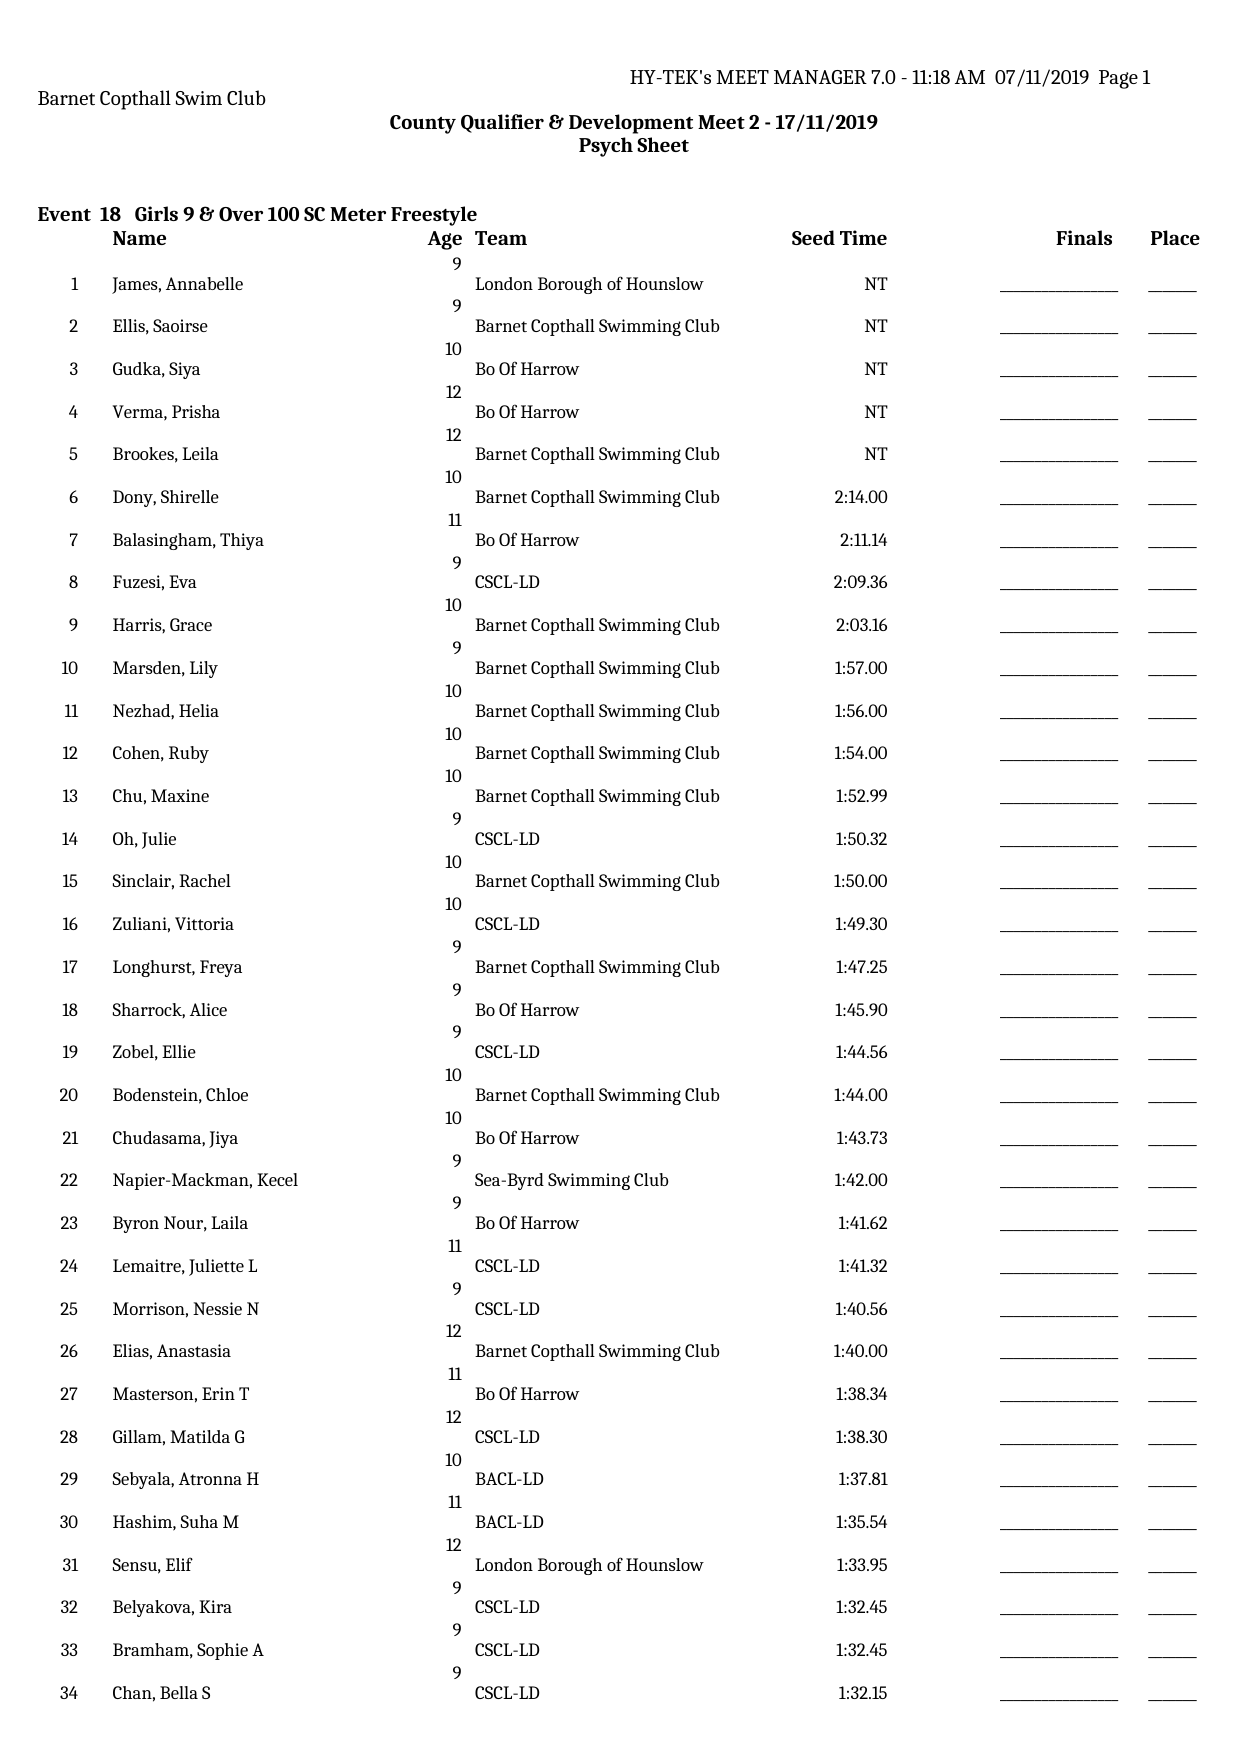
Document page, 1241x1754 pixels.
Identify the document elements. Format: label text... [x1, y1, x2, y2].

text 10 [37, 721, 1240, 745]
text 12 [37, 422, 1240, 446]
text 1 James, Annabelle London Borough of Hounslow NT _________________ _______ [37, 275, 1240, 294]
text 9 [37, 934, 1240, 958]
text 8 Fuzesi, Eva CSCL-LD 2:09.36 _________________ _______ [37, 574, 1240, 593]
text 9 [37, 1660, 1240, 1684]
text 10 [37, 1105, 1240, 1129]
text 9 [37, 1020, 1240, 1044]
text 11 [37, 507, 1240, 531]
text 10 [37, 678, 1240, 702]
text 9 [37, 806, 1240, 830]
text 11 Nezhad, Helia Barnet Copthall Swimming Club 1:56.00 _________________ _______ [37, 702, 1240, 721]
text 10 [37, 464, 1240, 488]
text 10 [37, 892, 1240, 916]
text 14 Oh, Julie CSCL-LD 1:50.32 _________________ _______ [37, 830, 1240, 849]
text 33 Bramham, Sophie A CSCL-LD 1:32.45 _________________ _______ [37, 1642, 1240, 1660]
text 12 [37, 1404, 1240, 1428]
text 6 Dony, Shirelle Barnet Copthall Swimming Club 2:14.00 _________________ _______ [37, 488, 1240, 507]
text 29 Sebyala, Atronna H BACL-LD 1:37.81 _________________ _______ [37, 1471, 1240, 1489]
text 9 Harris, Grace Barnet Copthall Swimming Club 2:03.16 _________________ _______ [37, 617, 1240, 635]
text 9 [37, 1618, 1240, 1642]
text 30 Hashim, Suha M BACL-LD 1:35.54 _________________ _______ [37, 1513, 1240, 1532]
text 10 [37, 1447, 1240, 1471]
text 12 Cohen, Ruby Barnet Copthall Swimming Club 1:54.00 _________________ _______ [37, 745, 1240, 763]
text 9 [37, 550, 1240, 574]
text 11 [37, 1489, 1240, 1513]
text 15 Sinclair, Rachel Barnet Copthall Swimming Club 1:50.00 _________________ _______ [37, 873, 1240, 892]
text 19 Zobel, Ellie CSCL-LD 1:44.56 _________________ _______ [37, 1044, 1240, 1062]
text 5 Brookes, Leila Barnet Copthall Swimming Club NT _________________ _______ [37, 446, 1240, 464]
text 9 [37, 1148, 1240, 1172]
text 10 [37, 336, 1240, 360]
text 31 Sensu, Elif London Borough of Hounslow 1:33.95 _________________ _______ [37, 1556, 1240, 1575]
text 20 Bodenstein, Chloe Barnet Copthall Swimming Club 1:44.00 _________________ _______ [37, 1086, 1240, 1105]
text 9 [37, 977, 1240, 1001]
text 9 [37, 294, 1240, 318]
text Event 18 Girls 9 & Over 100 SC Meter Freestyle [37, 199, 1240, 227]
text 26 Elias, Anastasia Barnet Copthall Swimming Club 1:40.00 _________________ _______ [37, 1343, 1240, 1361]
text 32 Belyakova, Kira CSCL-LD 1:32.45 _________________ _______ [37, 1599, 1240, 1618]
text 7 Balasingham, Thiya Bo Of Harrow 2:11.14 _________________ _______ [37, 531, 1240, 550]
text 9 [37, 250, 1240, 275]
text 9 [37, 1575, 1240, 1599]
text 12 [37, 379, 1240, 403]
text 11 [37, 1233, 1240, 1257]
text 12 [37, 1532, 1240, 1556]
text 11 [37, 1361, 1240, 1385]
text 21 Chudasama, Jiya Bo Of Harrow 1:43.73 _________________ _______ [37, 1129, 1240, 1148]
text 28 Gillam, Matilda G CSCL-LD 1:38.30 _________________ _______ [37, 1428, 1240, 1447]
text 10 [37, 593, 1240, 617]
text 10 [37, 849, 1240, 873]
text Name Age Team Seed Time Finals Place [37, 227, 1240, 250]
text 27 Masterson, Erin T Bo Of Harrow 1:38.34 _________________ _______ [37, 1385, 1240, 1404]
text 17 Longhurst, Freya Barnet Copthall Swimming Club 1:47.25 _________________ _______ [37, 958, 1240, 977]
text 10 [37, 763, 1240, 787]
text 10 [37, 1062, 1240, 1086]
text 23 Byron Nour, Laila Bo Of Harrow 1:41.62 _________________ _______ [37, 1214, 1240, 1233]
text 24 Lemaitre, Juliette L CSCL-LD 1:41.32 _________________ _______ [37, 1257, 1240, 1276]
text 9 [37, 1191, 1240, 1214]
text 2 Ellis, Saoirse Barnet Copthall Swimming Club NT _________________ _______ [37, 318, 1240, 336]
text 3 Gudka, Siya Bo Of Harrow NT _________________ _______ [37, 360, 1240, 379]
text 10 Marsden, Lily Barnet Copthall Swimming Club 1:57.00 _________________ _______ [37, 659, 1240, 678]
text 34 Chan, Bella S CSCL-LD 1:32.15 _________________ _______ [37, 1684, 1240, 1703]
text 4 Verma, Prisha Bo Of Harrow NT _________________ _______ [37, 403, 1240, 422]
text 9 [37, 635, 1240, 659]
text 18 Sharrock, Alice Bo Of Harrow 1:45.90 _________________ _______ [37, 1001, 1240, 1020]
text 16 Zuliani, Vittoria CSCL-LD 1:49.30 _________________ _______ [37, 916, 1240, 934]
text 22 Napier-Mackman, Kecel Sea-Byrd Swimming Club 1:42.00 _________________ _______ [37, 1172, 1240, 1191]
text 9 [37, 1276, 1240, 1300]
text 13 Chu, Maxine Barnet Copthall Swimming Club 1:52.99 _________________ _______ [37, 787, 1240, 806]
text 12 [37, 1319, 1240, 1343]
text 25 Morrison, Nessie N CSCL-LD 1:40.56 _________________ _______ [37, 1300, 1240, 1319]
